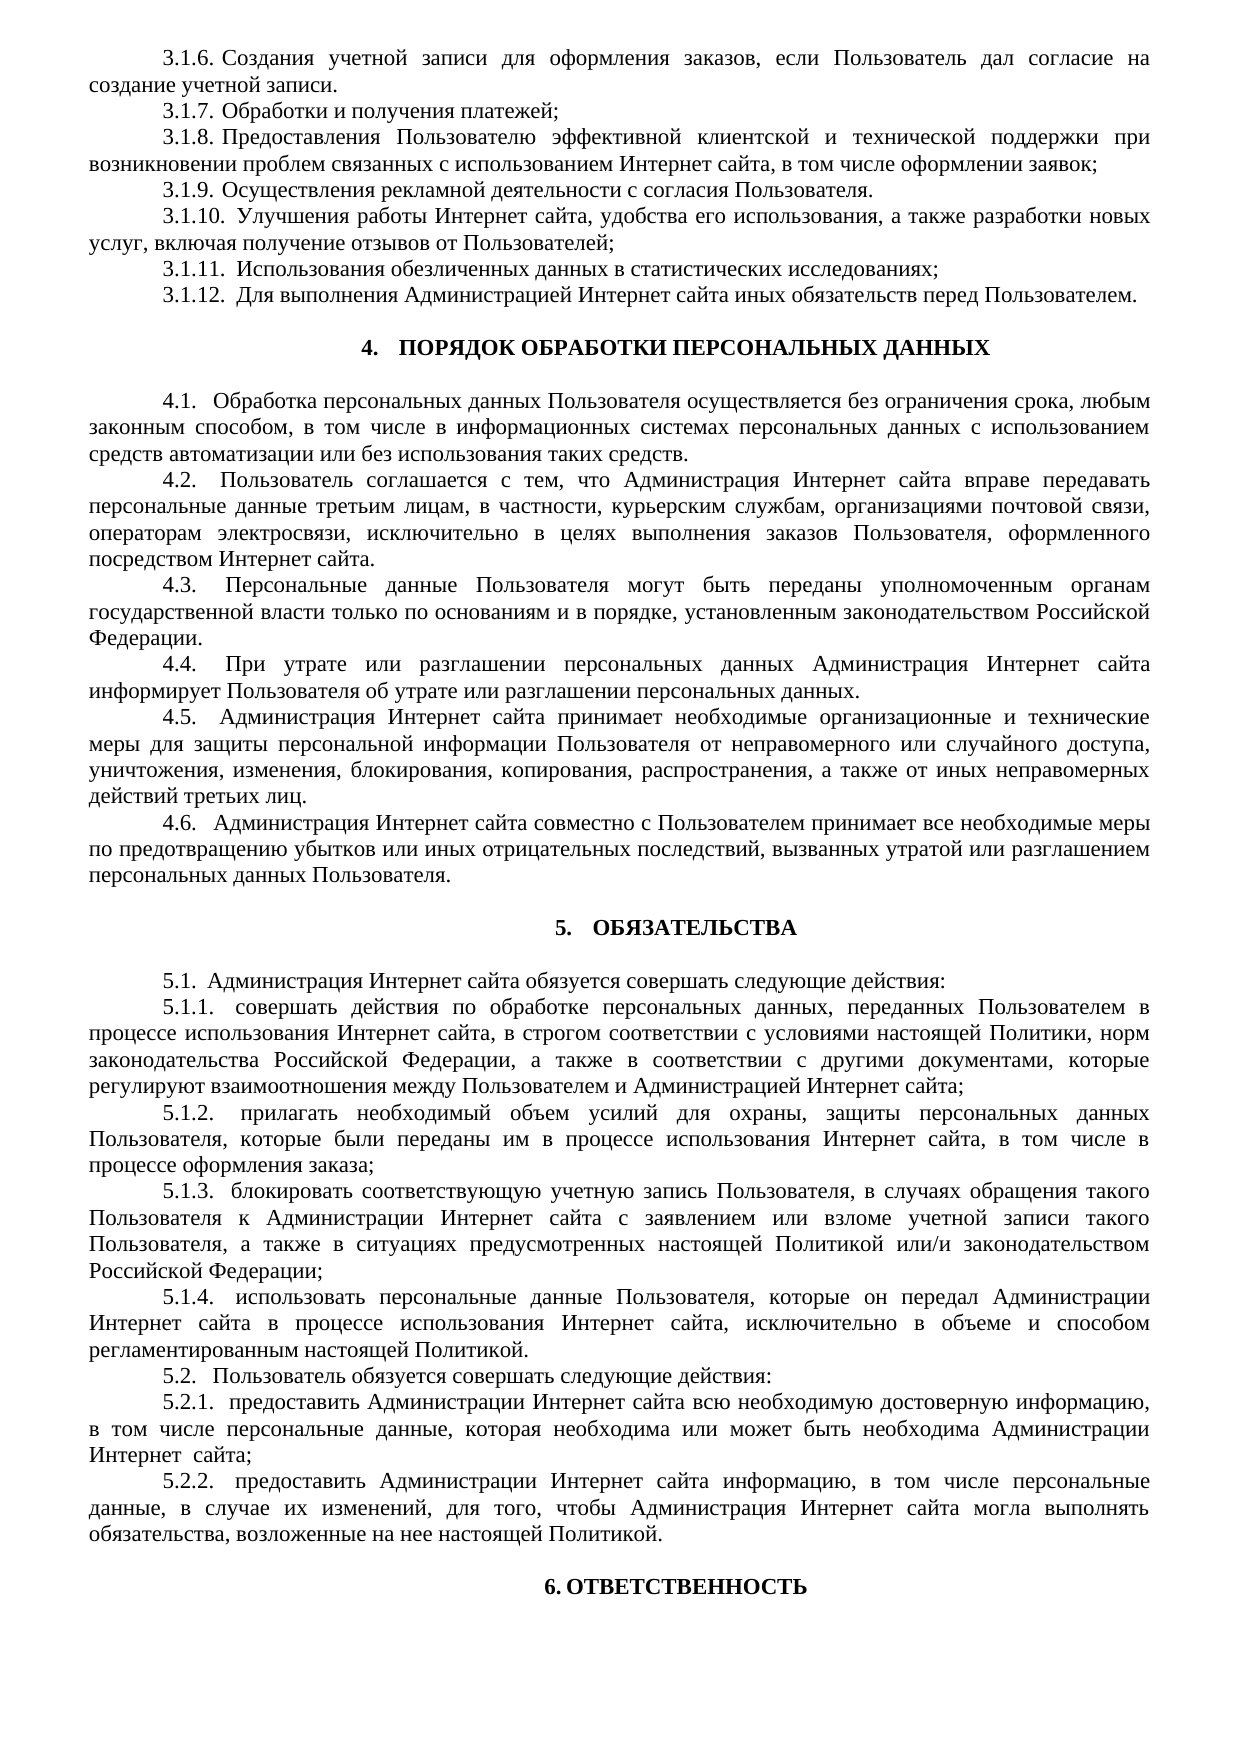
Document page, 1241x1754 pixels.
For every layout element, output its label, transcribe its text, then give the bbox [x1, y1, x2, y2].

list блокировать соответствующую учетную запись Пользователя, в случаях обращения такого Пользователя к Администрации Интернет сайта с заявлением или взломе учетной записи такого Пользователя, а также в ситуациях предусмотренных настоящей Политикой или/и законодательством Российской Федерации; [89, 1178, 1152, 1283]
list Осуществления рекламной деятельности с согласия Пользователя. [89, 176, 1152, 202]
list прилагать необходимый объем усилий для охраны, защиты персональных данных Пользователя, которые были переданы им в процессе использования Интернет сайта, в том числе в процессе оформления заказа; [89, 1098, 1152, 1178]
list Обработка персональных данных Пользователя осуществляется без ограничения срока, любым законным способом, в том числе в информационных системах персональных данных с использованием средств автоматизации или без использования таких средств. [89, 387, 1152, 466]
list ОТВЕТСТВЕННОСТЬ [200, 1573, 1152, 1599]
list Администрация Интернет сайта принимает необходимые организационные и технические меры для защиты персональной информации Пользователя от неправомерного или случайного доступа, уничтожения, изменения, блокирования, копирования, распространения, а также от иных неправомерных действий третьих лиц. [89, 703, 1152, 809]
list Обработки и получения платежей; [89, 97, 1152, 123]
list предоставить Администрации Интернет сайта информацию, в том числе персональные данные, в случае их изменений, для того, чтобы Администрация Интернет сайта могла выполнять обязательства, возложенные на нее настоящей Политикой. [89, 1467, 1152, 1547]
list Создания учетной записи для оформления заказов, если Пользователь дал согласие на создание учетной записи. [89, 44, 1152, 97]
list Пользователь обязуется совершать следующие действия: [89, 1362, 1152, 1388]
list Пользователь соглашается с тем, что Администрация Интернет сайта вправе передавать персональные данные третьим лицам, в частности, курьерским службам, организациями почтовой связи, операторам электросвязи, исключительно в целях выполнения заказов Пользователя, оформленного посредством Интернет сайта. [89, 466, 1152, 571]
list Персональные данные Пользователя могут быть переданы уполномоченным органам государственной власти только по основаниям и в порядке, установленным законодательством Российской Федерации. [89, 571, 1152, 651]
list Администрация Интернет сайта совместно с Пользователем принимает все необходимые меры по предотвращению убытков или иных отрицательных последствий, вызванных утратой или разглашением персональных данных Пользователя. [89, 809, 1152, 888]
list Администрация Интернет сайта обязуется совершать следующие действия: [89, 967, 1152, 993]
list Для выполнения Администрацией Интернет сайта иных обязательств перед Пользователем. [89, 282, 1152, 308]
list Использования обезличенных данных в статистических исследованиях; [89, 255, 1152, 282]
list ПОРЯДОК ОБРАБОТКИ ПЕРСОНАЛЬНЫХ ДАННЫХ [200, 334, 1152, 361]
list использовать персональные данные Пользователя, которые он передал Администрации Интернет сайта в процессе использования Интернет сайта, исключительно в объеме и способом регламентированным настоящей Политикой. [89, 1283, 1152, 1362]
list ОБЯЗАТЕЛЬСТВА [200, 914, 1152, 940]
list Предоставления Пользователю эффективной клиентской и технической поддержки при возникновении проблем связанных с использованием Интернет сайта, в том числе оформлении заявок; [89, 123, 1152, 176]
list совершать действия по обработке персональных данных, переданных Пользователем в процессе использования Интернет сайта, в строгом соответствии с условиями настоящей Политики, норм законодательства Российской Федерации, а также в соответствии с другими документами, которые регулируют взаимоотношения между Пользователем и Администрацией Интернет сайта; [89, 993, 1152, 1098]
list Улучшения работы Интернет сайта, удобства его использования, а также разработки новых услуг, включая получение отзывов от Пользователей; [89, 202, 1152, 255]
list При утрате или разглашении персональных данных Администрация Интернет сайта информирует Пользователя об утрате или разглашении персональных данных. [89, 651, 1152, 703]
list предоставить Администрации Интернет сайта всю необходимую достоверную информацию, в том числе персональные данные, которая необходима или может быть необходима Администрации Интернет сайта; [89, 1388, 1152, 1467]
